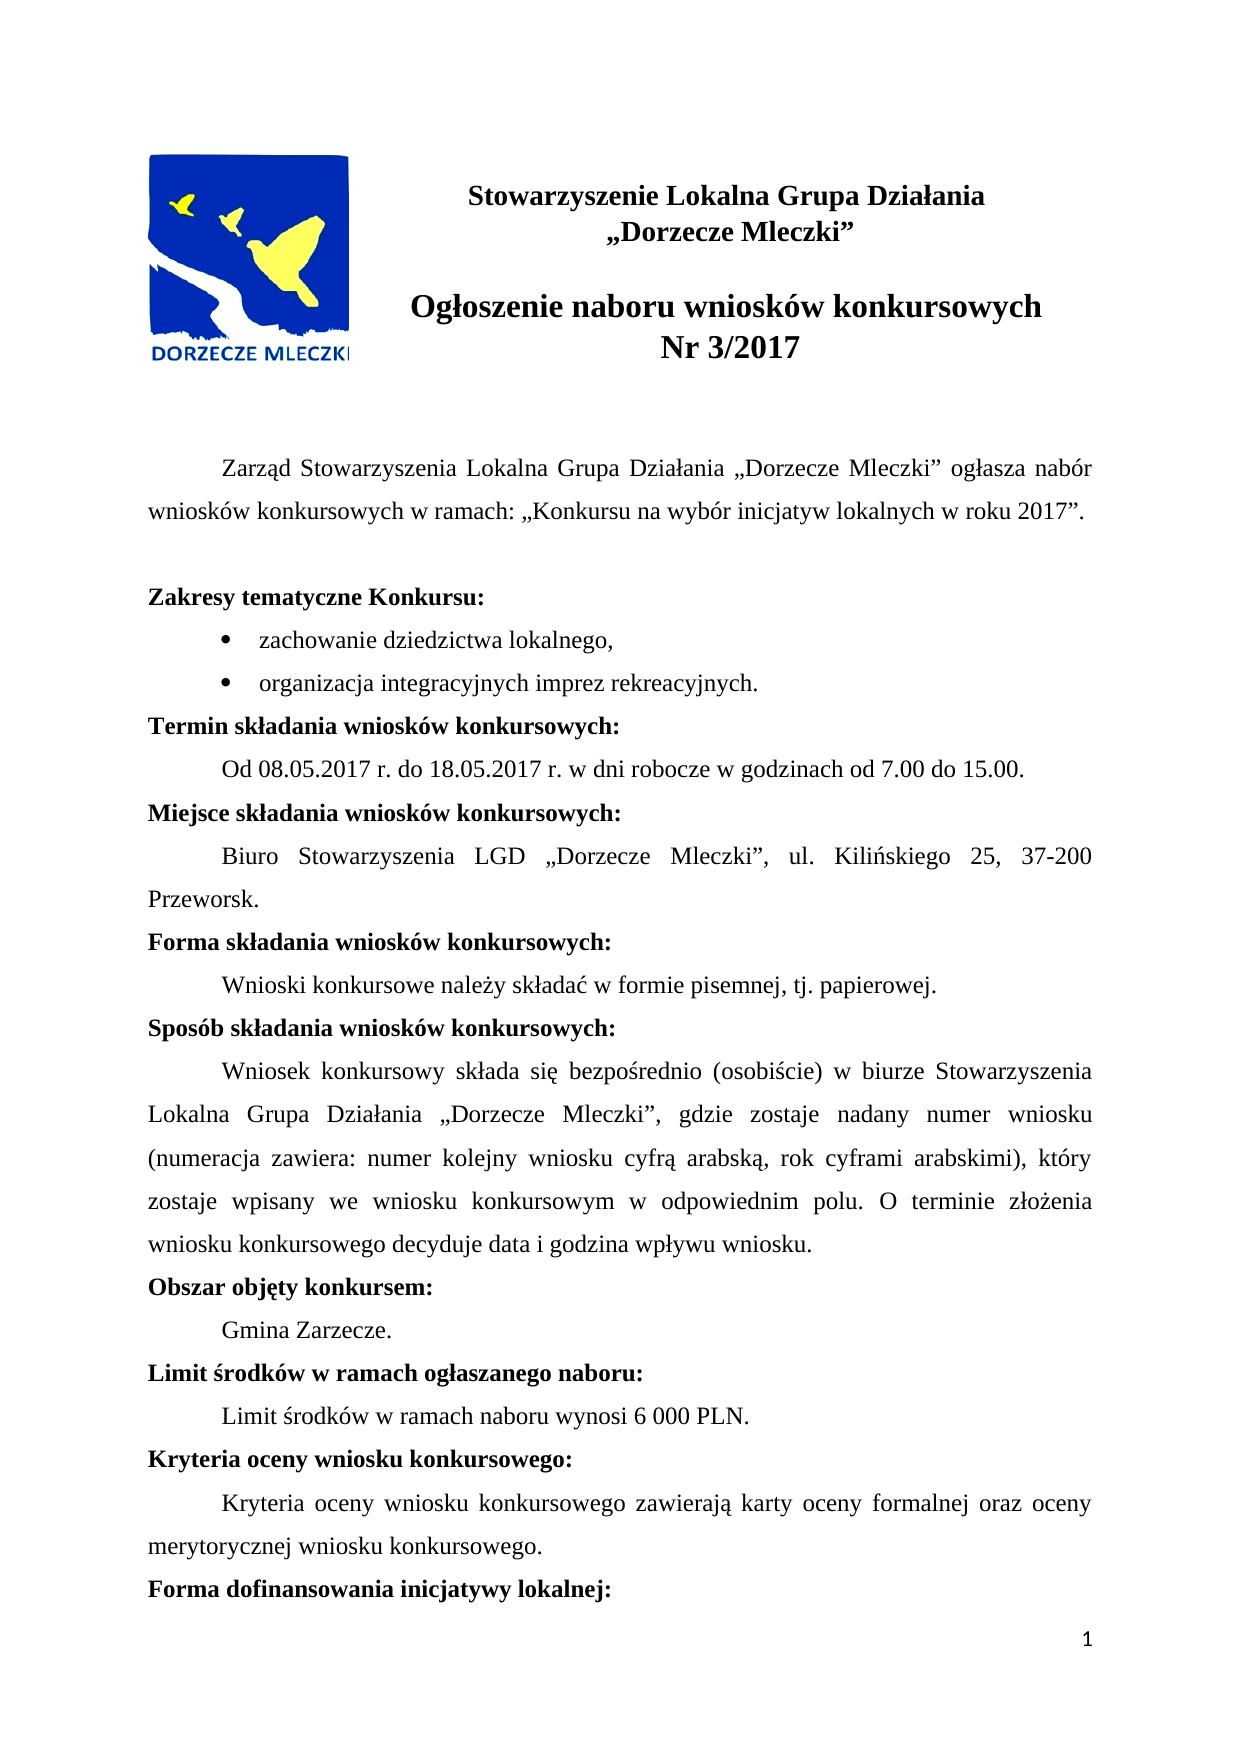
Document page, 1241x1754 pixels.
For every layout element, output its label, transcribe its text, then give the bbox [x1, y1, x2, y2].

text Termin składania wniosków konkursowych: [148, 711, 1093, 740]
text Obszar objęty konkursem: [148, 1272, 1093, 1301]
text Od 08.05.2017 r. do 18.05.2017 r. w dni robocze w godzinach od 7.00 do 15.00. [148, 754, 1093, 783]
text Biuro Stowarzyszenia LGD „Dorzecze Mleczki”, ul. Kilińskiego 25, 37-200 Przeworsk. [148, 841, 1093, 913]
text Zakresy tematyczne Konkursu: [148, 582, 1093, 611]
text Stowarzyszenie Lokalna Grupa Działania „Dorzecze Mleczki” [349, 178, 1093, 247]
text Kryteria oceny wniosku konkursowego zawierają karty oceny formalnej oraz oceny merytorycznej wniosku konkursowego. [148, 1488, 1093, 1559]
text Zarząd Stowarzyszenia Lokalna Grupa Działania „Dorzecze Mleczki” ogłasza nabór wniosków konkursowych w ramach: „Konkursu na wybór inicjatyw lokalnych w roku 2017”. [148, 453, 1093, 524]
text Limit środków w ramach ogłaszanego naboru: [148, 1358, 1093, 1387]
text Miejsce składania wniosków konkursowych: [148, 798, 1093, 826]
text Sposób składania wniosków konkursowych: [148, 1013, 1093, 1042]
text Gmina Zarzecze. [148, 1315, 1093, 1344]
text Limit środków w ramach naboru wynosi 6 000 PLN. [148, 1401, 1093, 1430]
text Kryteria oceny wniosku konkursowego: [148, 1444, 1093, 1473]
text Wniosek konkursowy składa się bezpośrednio (osobiście) w biurze Stowarzyszenia Lokalna Grupa Działania „Dorzecze Mleczki”, gdzie zostaje nadany numer wniosku (numeracja zawiera: numer kolejny wniosku cyfrą arabską, rok cyframi arabskimi), który zostaje wpisany we wniosku konkursowym w odpowiednim polu. O terminie złożenia wniosku konkursowego decyduje data i godzina wpływu wniosku. [148, 1056, 1093, 1258]
text Forma składania wniosków konkursowych: [148, 927, 1093, 956]
list zachowanie dziedzictwa lokalnego, [221, 625, 1093, 654]
list organizacja integracyjnych imprez rekreacyjnych. [221, 668, 1093, 697]
text Ogłoszenie naboru wniosków konkursowych Nr 3/2017 [148, 286, 1093, 366]
text Forma dofinansowania inicjatywy lokalnej: [148, 1574, 1093, 1603]
text Wnioski konkursowe należy składać w formie pisemnej, tj. papierowej. [148, 970, 1093, 999]
